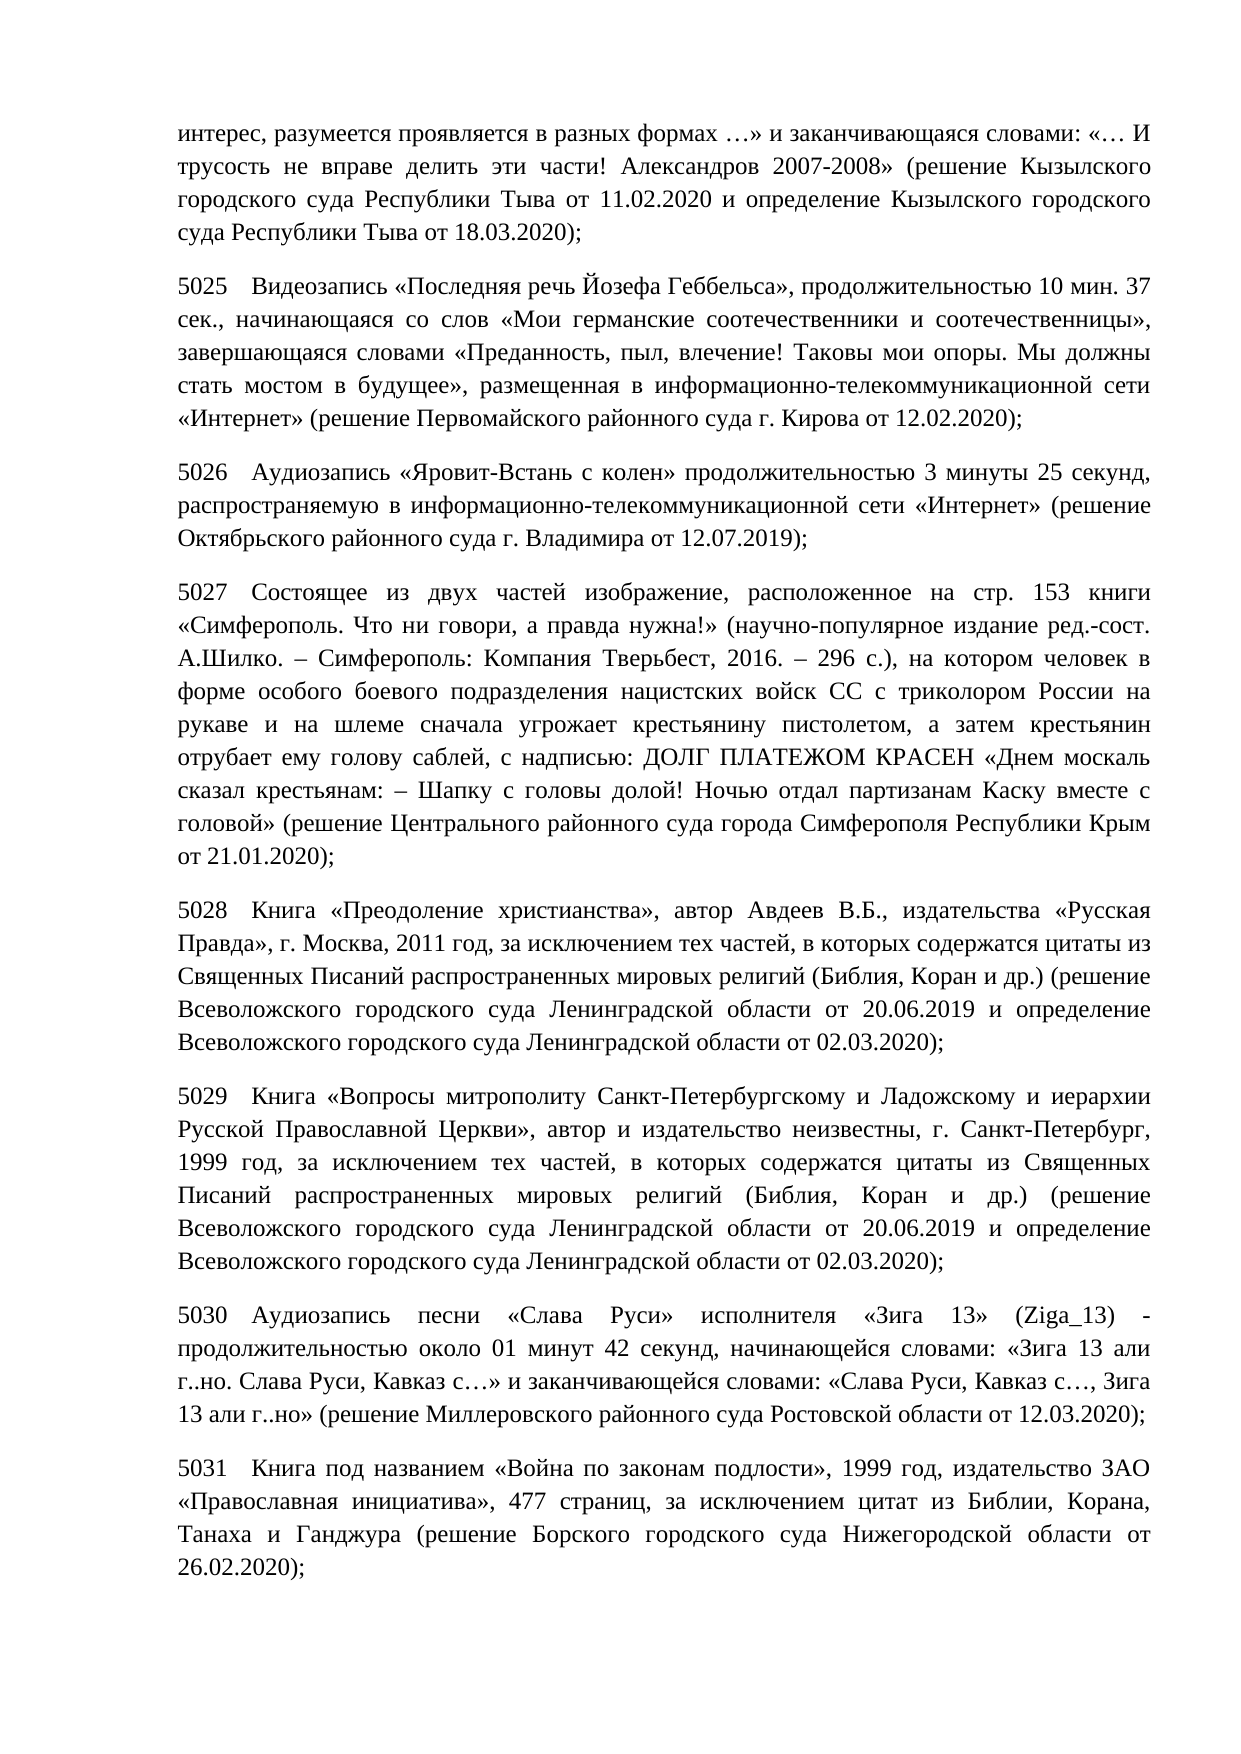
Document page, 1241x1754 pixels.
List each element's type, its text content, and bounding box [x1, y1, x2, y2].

text 5027 Состоящее из двух частей изображение, расположенное на стр. 153 книги «Симферополь. Что ни говори, а правда нужна!» (научно-популярное издание ред.-сост. А.Шилко. – Симферополь: Компания Тверьбест, 2016. – 296 с.), на котором человек в форме особого боевого подразделения нацистских войск СС с триколором России на рукаве и на шлеме сначала угрожает крестьянину пистолетом, а затем крестьянин отрубает ему голову саблей, с надписью: ДОЛГ ПЛАТЕЖОМ КРАСЕН «Днем москаль сказал крестьянам: – Шапку с головы долой! Ночью отдал партизанам Каску вместе с головой» (решение Центрального районного суда города Симферополя Республики Крым от 21.01.2020); [177, 577, 1152, 870]
text 5028 Книга «Преодоление христианства», автор Авдеев В.Б., издательства «Русская Правда», г. Москва, 2011 год, за исключением тех частей, в которых содержатся цитаты из Священных Писаний распространенных мировых религий (Библия, Коран и др.) (решение Всеволожского городского суда Ленинградской области от 20.06.2019 и определение Всеволожского городского суда Ленинградской области от 02.03.2020); [177, 895, 1152, 1056]
text 5030 Аудиозапись песни «Слава Руси» исполнителя «Зига 13» (Ziga_13) - продолжительностью около 01 минут 42 секунд, начинающейся словами: «Зига 13 али г..но. Слава Руси, Кавказ с…» и заканчивающейся словами: «Слава Руси, Кавказ с…, Зига 13 али г..но» (решение Миллеровского районного суда Ростовской области от 12.03.2020); [177, 1300, 1152, 1428]
text 5026 Аудиозапись «Яровит-Встань с колен» продолжительностью 3 минуты 25 секунд, распространяемую в информационно-телекоммуникационной сети «Интернет» (решение Октябрьского районного суда г. Владимира от 12.07.2019); [177, 457, 1152, 552]
text 5031 Книга под названием «Война по законам подлости», 1999 год, издательство ЗАО «Православная инициатива», 477 страниц, за исключением цитат из Библии, Корана, Танаха и Ганджура (решение Борского городского суда Нижегородской области от 26.02.2020); [177, 1453, 1152, 1581]
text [177, 118, 1152, 246]
text 5025 Видеозапись «Последняя речь Йозефа Геббельса», продолжительностью 10 мин. 37 сек., начинающаяся со слов «Мои германские соотечественники и соотечественницы», завершающаяся словами «Преданность, пыл, влечение! Таковы мои опоры. Мы должны стать мостом в будущее», размещенная в информационно-телекоммуникационной сети «Интернет» (решение Первомайского районного суда г. Кирова от 12.02.2020); [177, 271, 1152, 432]
text 5029 Книга «Вопросы митрополиту Санкт-Петербургскому и Ладожскому и иерархии Русской Православной Церкви», автор и издательство неизвестны, г. Санкт-Петербург, 1999 год, за исключением тех частей, в которых содержатся цитаты из Священных Писаний распространенных мировых религий (Библия, Коран и др.) (решение Всеволожского городского суда Ленинградской области от 20.06.2019 и определение Всеволожского городского суда Ленинградской области от 02.03.2020); [177, 1081, 1152, 1275]
